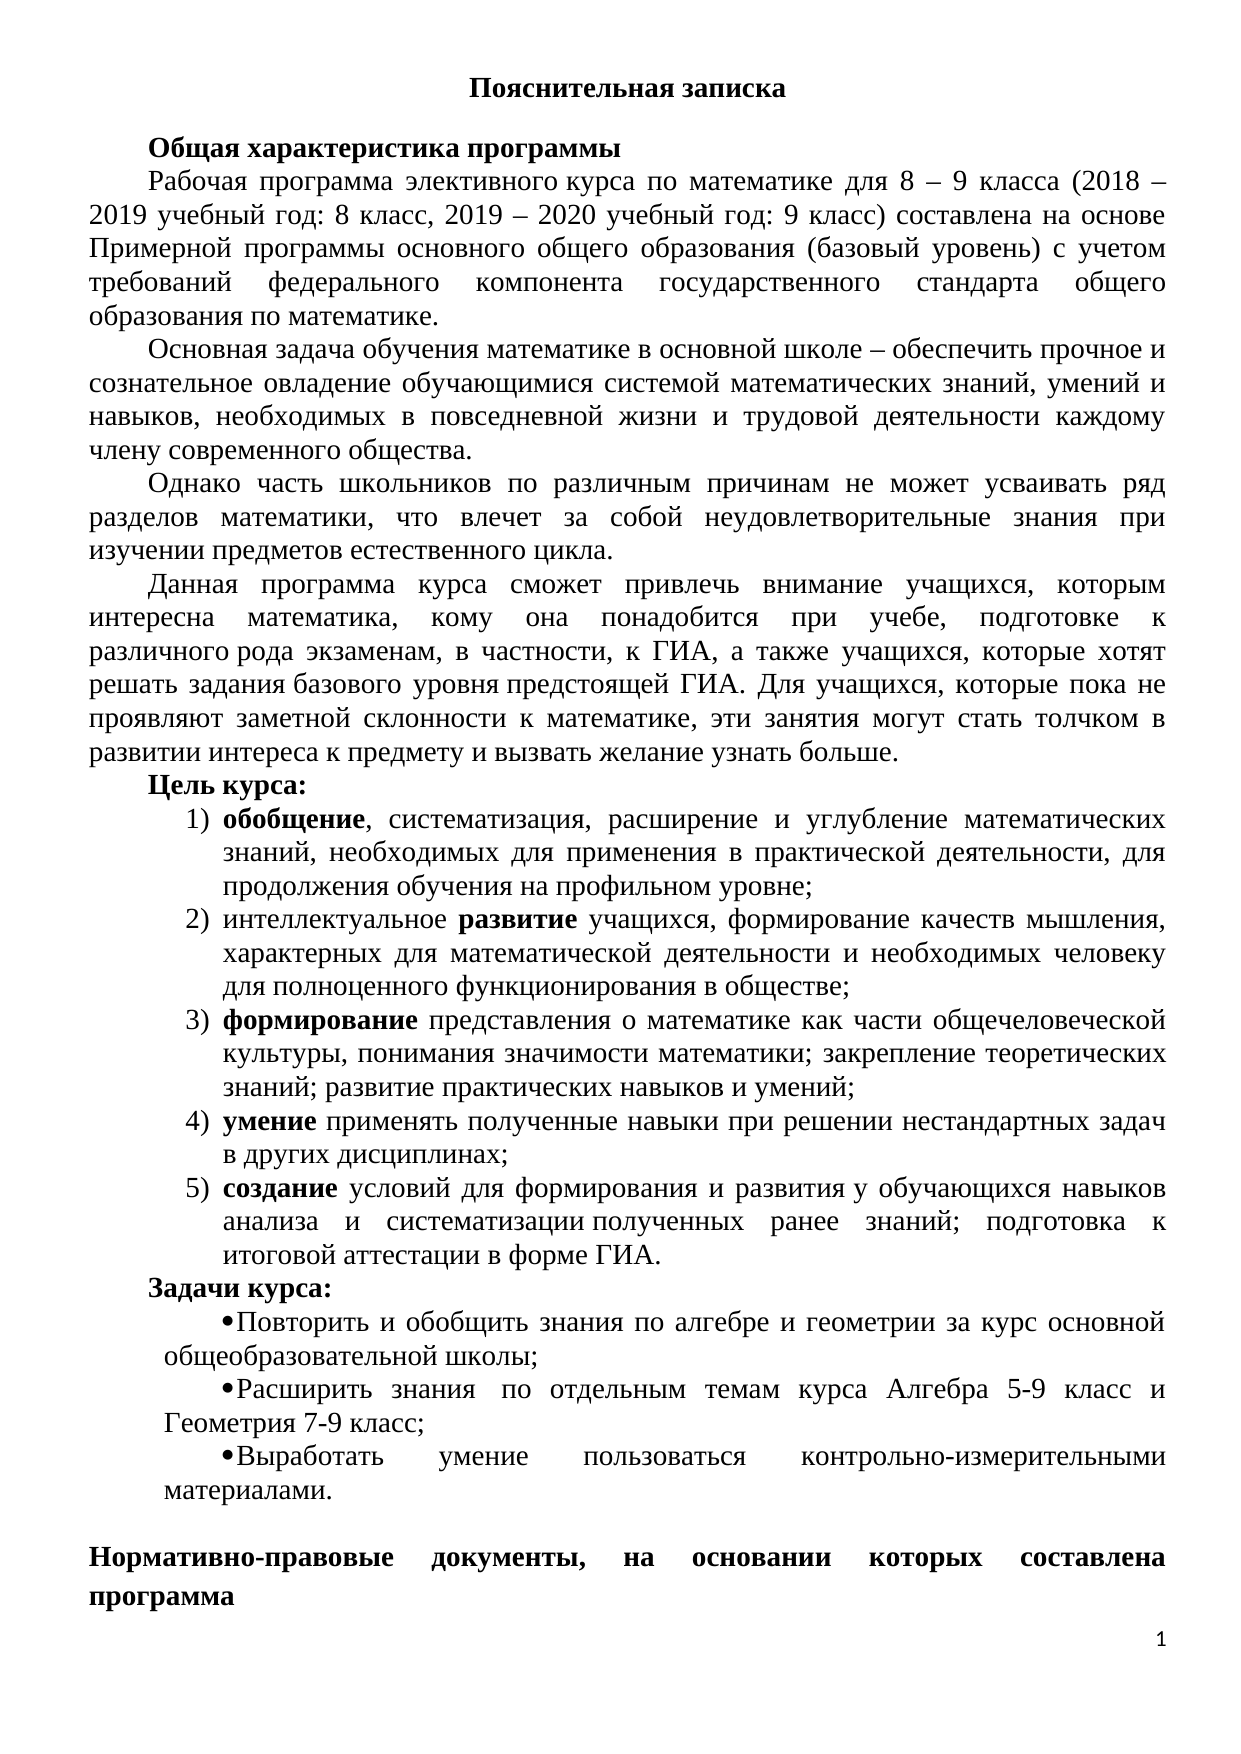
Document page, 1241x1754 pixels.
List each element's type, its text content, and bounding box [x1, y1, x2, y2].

list Повторить и обобщить знания по алгебре и геометрии за курс основной общеобразовательной школы; [164, 1304, 1167, 1371]
text Нормативно-правовые документы, на основании которых составлена программа [89, 1539, 1167, 1611]
list интеллектуальное развитие учащихся, формирование качеств мышления, характерных для математической деятельности и необходимых человеку для полноценного функционирования в обществе; [185, 901, 1167, 1002]
text Основная задача обучения математике в основной школе – обеспечить прочное и сознательное овладение обучающимися системой математических знаний, умений и навыков, необходимых в повседневной жизни и трудовой деятельности каждому члену современного общества. [89, 331, 1167, 465]
list Выработать умение пользоваться контрольно-измерительными материалами. [164, 1438, 1167, 1506]
text Задачи курса: [89, 1270, 1167, 1304]
list создание условий для формирования и развития у обучающихся навыков анализа и систематизации полученных ранее знаний; подготовка к итоговой аттестации в форме ГИА. [185, 1170, 1167, 1270]
text Пояснительная записка [89, 71, 1167, 104]
text Рабочая программа элективного курса по математике для 8 – 9 класса (2018 – 2019 учебный год: 8 класс, 2019 – 2020 учебный год: 9 класс) составлена на основе Примерной программы основного общего образования (базовый уровень) с учетом требований федерального компонента государственного стандарта общего образования по математике. [89, 163, 1167, 331]
text Данная программа курса сможет привлечь внимание учащихся, которым интересна математика, кому она понадобится при учебе, подготовке к различного рода экзаменам, в частности, к ГИА, а также учащихся, которые хотят решать задания базового уровня предстоящей ГИА. Для учащихся, которые пока не проявляют заметной склонности к математике, эти занятия могут стать толчком в развитии интереса к предмету и вызвать желание узнать больше. [89, 566, 1167, 767]
text Однако часть школьников по различным причинам не может усваивать ряд разделов математики, что влечет за собой неудовлетворительные знания при изучении предметов естественного цикла. [89, 465, 1167, 566]
text Цель курса: [89, 767, 1167, 801]
list формирование представления о математике как части общечеловеческой культуры, понимания значимости математики; закрепление теоретических знаний; развитие практических навыков и умений; [185, 1002, 1167, 1103]
text Общая характеристика программы [89, 130, 1167, 163]
list Расширить знания по отдельным темам курса Алгебра 5-9 класс и Геометрия 7-9 класс; [164, 1371, 1167, 1438]
list умение применять полученные навыки при решении нестандартных задач в других дисциплинах; [185, 1103, 1167, 1170]
list обобщение, систематизация, расширение и углубление математических знаний, необходимых для применения в практической деятельности, для продолжения обучения на профильном уровне; [185, 801, 1167, 901]
